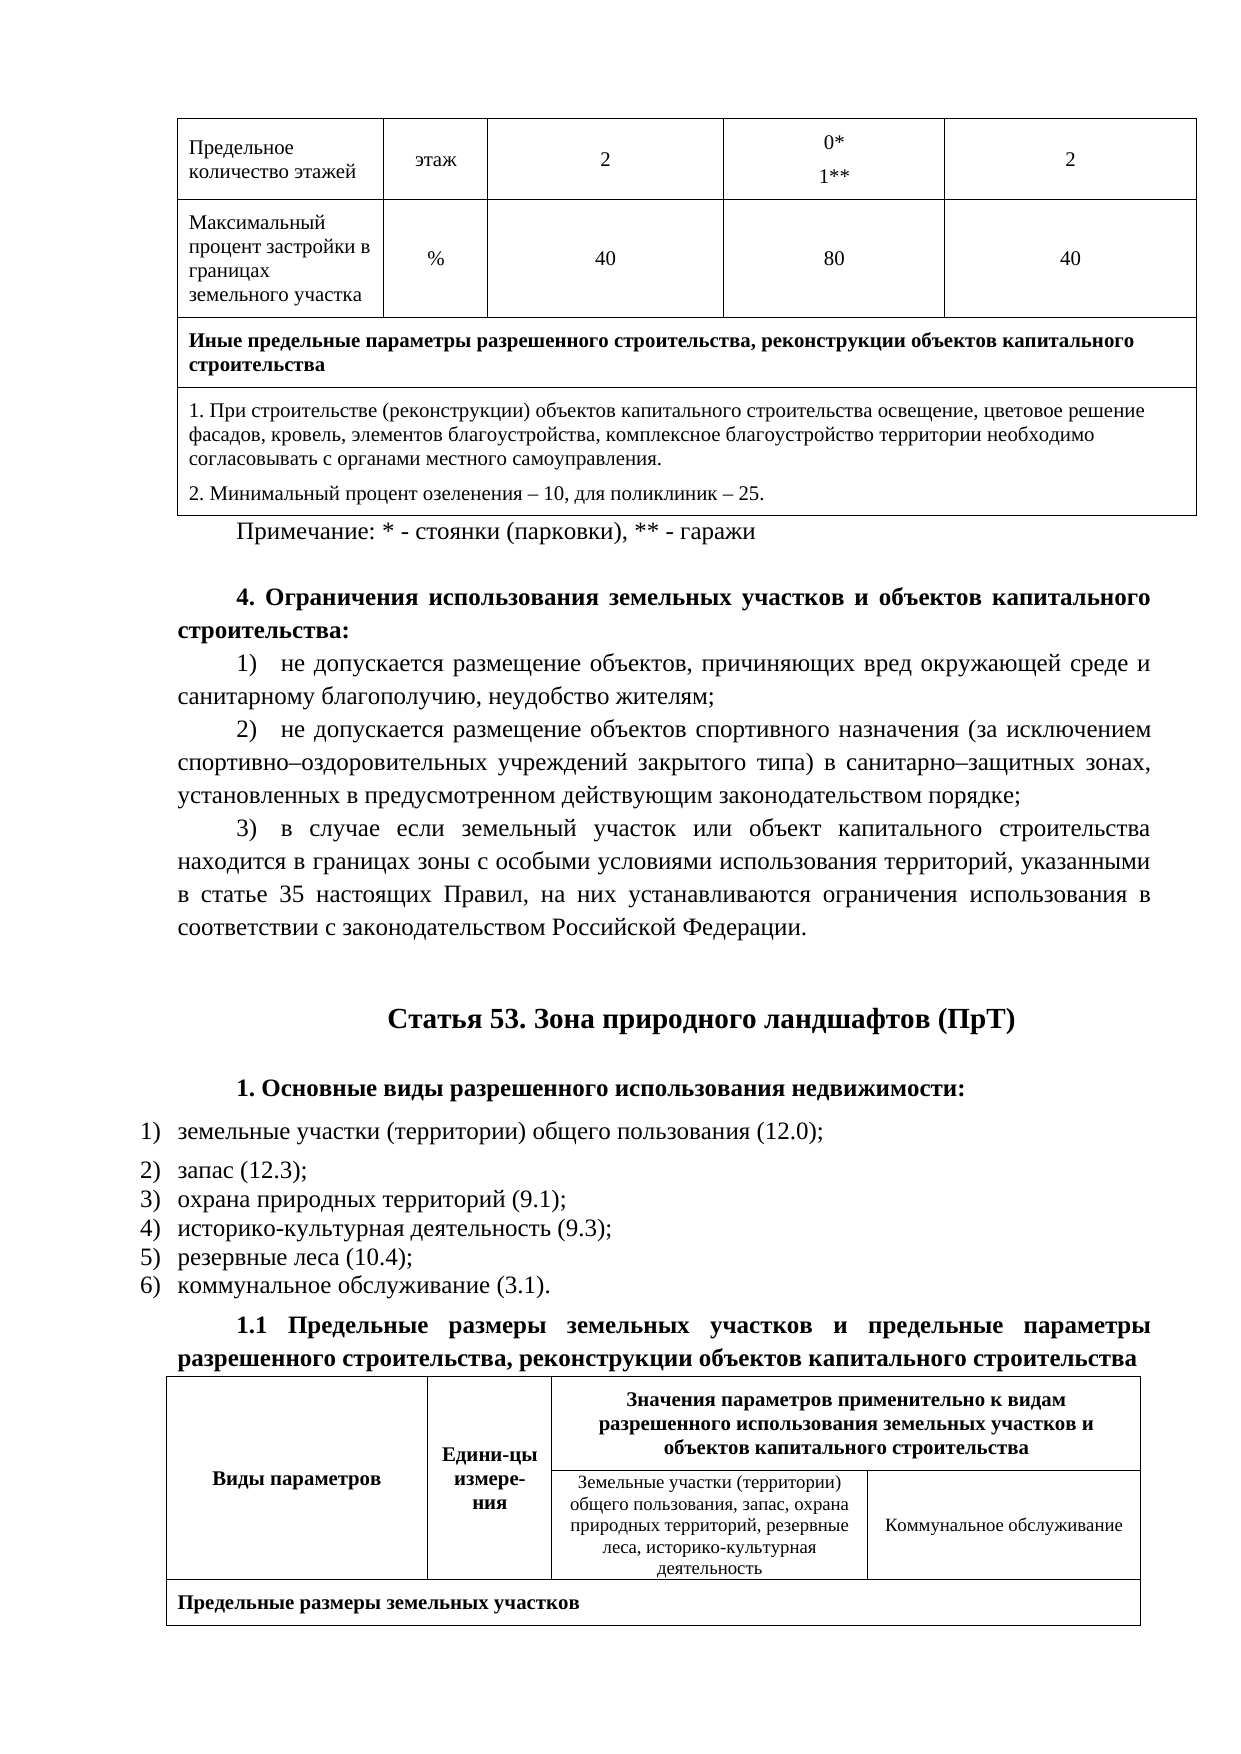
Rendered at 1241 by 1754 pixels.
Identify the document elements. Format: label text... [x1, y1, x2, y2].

list запас (12.3); [140, 1156, 1152, 1184]
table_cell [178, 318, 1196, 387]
list охрана природных территорий (9.1); [140, 1184, 1152, 1213]
list не допускается размещение объектов спортивного назначения (за исключением спортивно–оздоровительных учреждений закрытого типа) в санитарно–защитных зонах, установленных в предусмотренном действующим законодательством порядке; [177, 714, 1152, 809]
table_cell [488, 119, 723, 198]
text 4. Ограничения использования земельных участков и объектов капитального строительства: [177, 582, 1152, 644]
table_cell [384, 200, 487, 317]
text 1. Основные виды разрешенного использования недвижимости: [177, 1073, 1152, 1102]
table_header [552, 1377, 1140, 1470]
list земельные участки (территории) общего пользования (12.0); [140, 1116, 1152, 1145]
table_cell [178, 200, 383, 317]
text 1.1 Предельные размеры земельных участков и предельные параметры разрешенного строительства, реконструкции объектов капитального строительства [177, 1310, 1152, 1371]
list резервные леса (10.4); [140, 1242, 1152, 1271]
list не допускается размещение объектов, причиняющих вред окружающей среде и санитарному благополучию, неудобство жителям; [177, 648, 1152, 710]
list в случае если земельный участок или объект капитального строительства находится в границах зоны с особыми условиями использования территорий, указанными в статье 35 настоящих Правил, на них устанавливаются ограничения использования в соответствии с законодательством Российской Федерации. [177, 813, 1152, 941]
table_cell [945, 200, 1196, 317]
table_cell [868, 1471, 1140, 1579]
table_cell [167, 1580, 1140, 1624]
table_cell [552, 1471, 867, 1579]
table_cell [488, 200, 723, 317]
subtitle Статья 53. Зона природного ландшафтов (ПрТ) [177, 1001, 1152, 1035]
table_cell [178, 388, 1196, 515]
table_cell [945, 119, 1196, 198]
list коммунальное обслуживание (3.1). [140, 1271, 1152, 1299]
list историко-культурная деятельность (9.3); [140, 1213, 1152, 1242]
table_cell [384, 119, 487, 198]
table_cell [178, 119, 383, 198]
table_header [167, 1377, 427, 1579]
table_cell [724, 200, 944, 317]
text Примечание: * - стоянки (парковки), ** - гаражи [177, 516, 1152, 545]
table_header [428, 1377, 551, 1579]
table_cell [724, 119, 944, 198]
